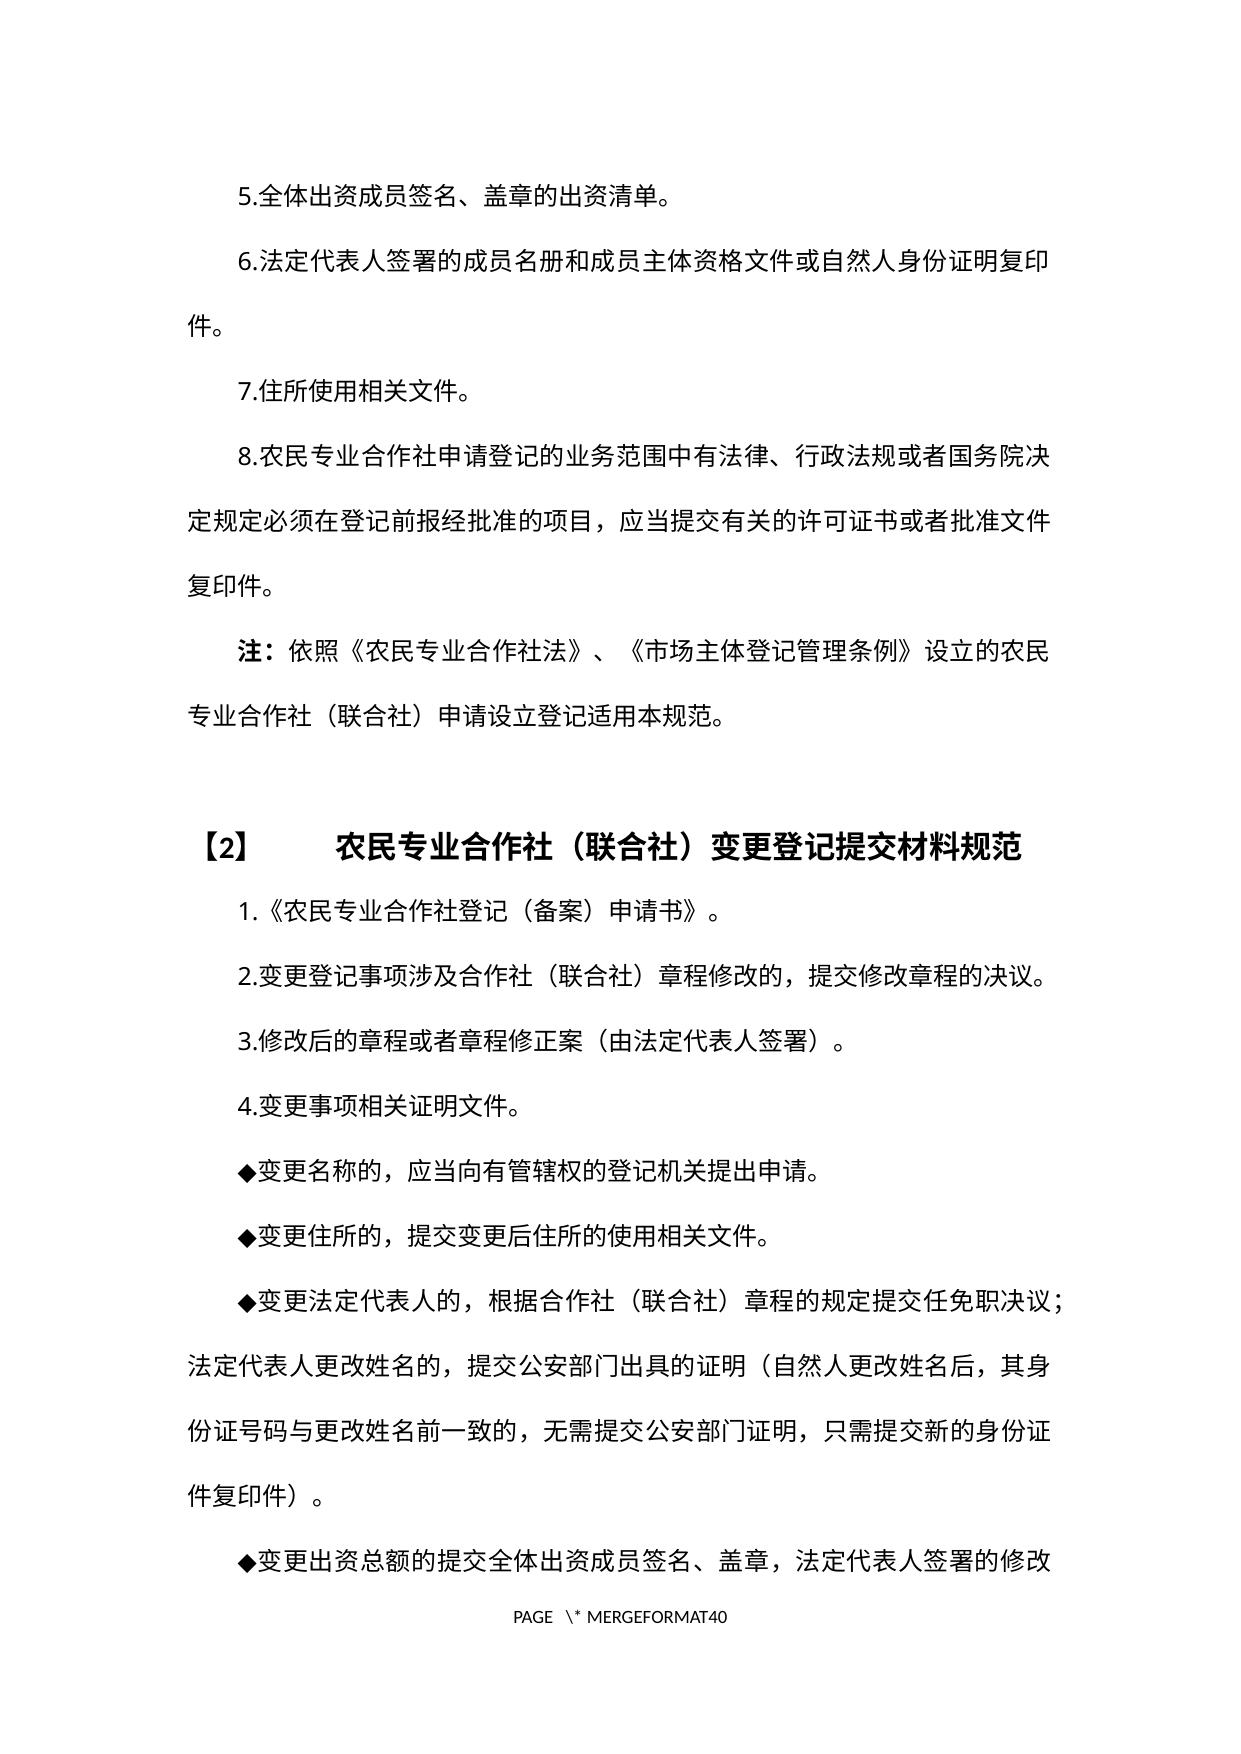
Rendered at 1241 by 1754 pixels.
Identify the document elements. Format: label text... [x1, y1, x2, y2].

text ◆变更名称的，应当向有管辖权的登记机关提出申请。 [212, 1137, 1053, 1202]
text 注：依照《农民专业合作社法》、《市场主体登记管理条例》设立的农民专业合作社（联合社）申请设立登记适用本规范。 [187, 617, 1053, 747]
text 6.法定代表人签署的成员名册和成员主体资格文件或自然人身份证明复印件。 [187, 227, 1053, 357]
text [187, 1527, 1053, 1592]
text 4.变更事项相关证明文件。 [212, 1072, 1053, 1137]
text ◆变更法定代表人的，根据合作社（联合社）章程的规定提交任免职决议；法定代表人更改姓名的，提交公安部门出具的证明（自然人更改姓名后，其身份证号码与更改姓名前一致的，无需提交公安部门证明，只需提交新的身份证件复印件）。 [187, 1267, 1053, 1527]
text 7.住所使用相关文件。 [187, 357, 1053, 422]
text 1.《农民专业合作社登记（备案）申请书》。 [187, 877, 1053, 942]
text 5.全体出资成员签名、盖章的出资清单。 [187, 162, 1053, 227]
text ◆变更住所的，提交变更后住所的使用相关文件。 [212, 1202, 1053, 1267]
text 8.农民专业合作社申请登记的业务范围中有法律、行政法规或者国务院决定规定必须在登记前报经批准的项目，应当提交有关的许可证书或者批准文件复印件。 [187, 422, 1053, 617]
text 3.修改后的章程或者章程修正案（由法定代表人签署）。 [212, 1007, 1053, 1072]
subtitle 农民专业合作社（联合社）变更登记提交材料规范 [187, 812, 1053, 877]
text 2.变更登记事项涉及合作社（联合社）章程修改的，提交修改章程的决议。 [187, 942, 1053, 1007]
